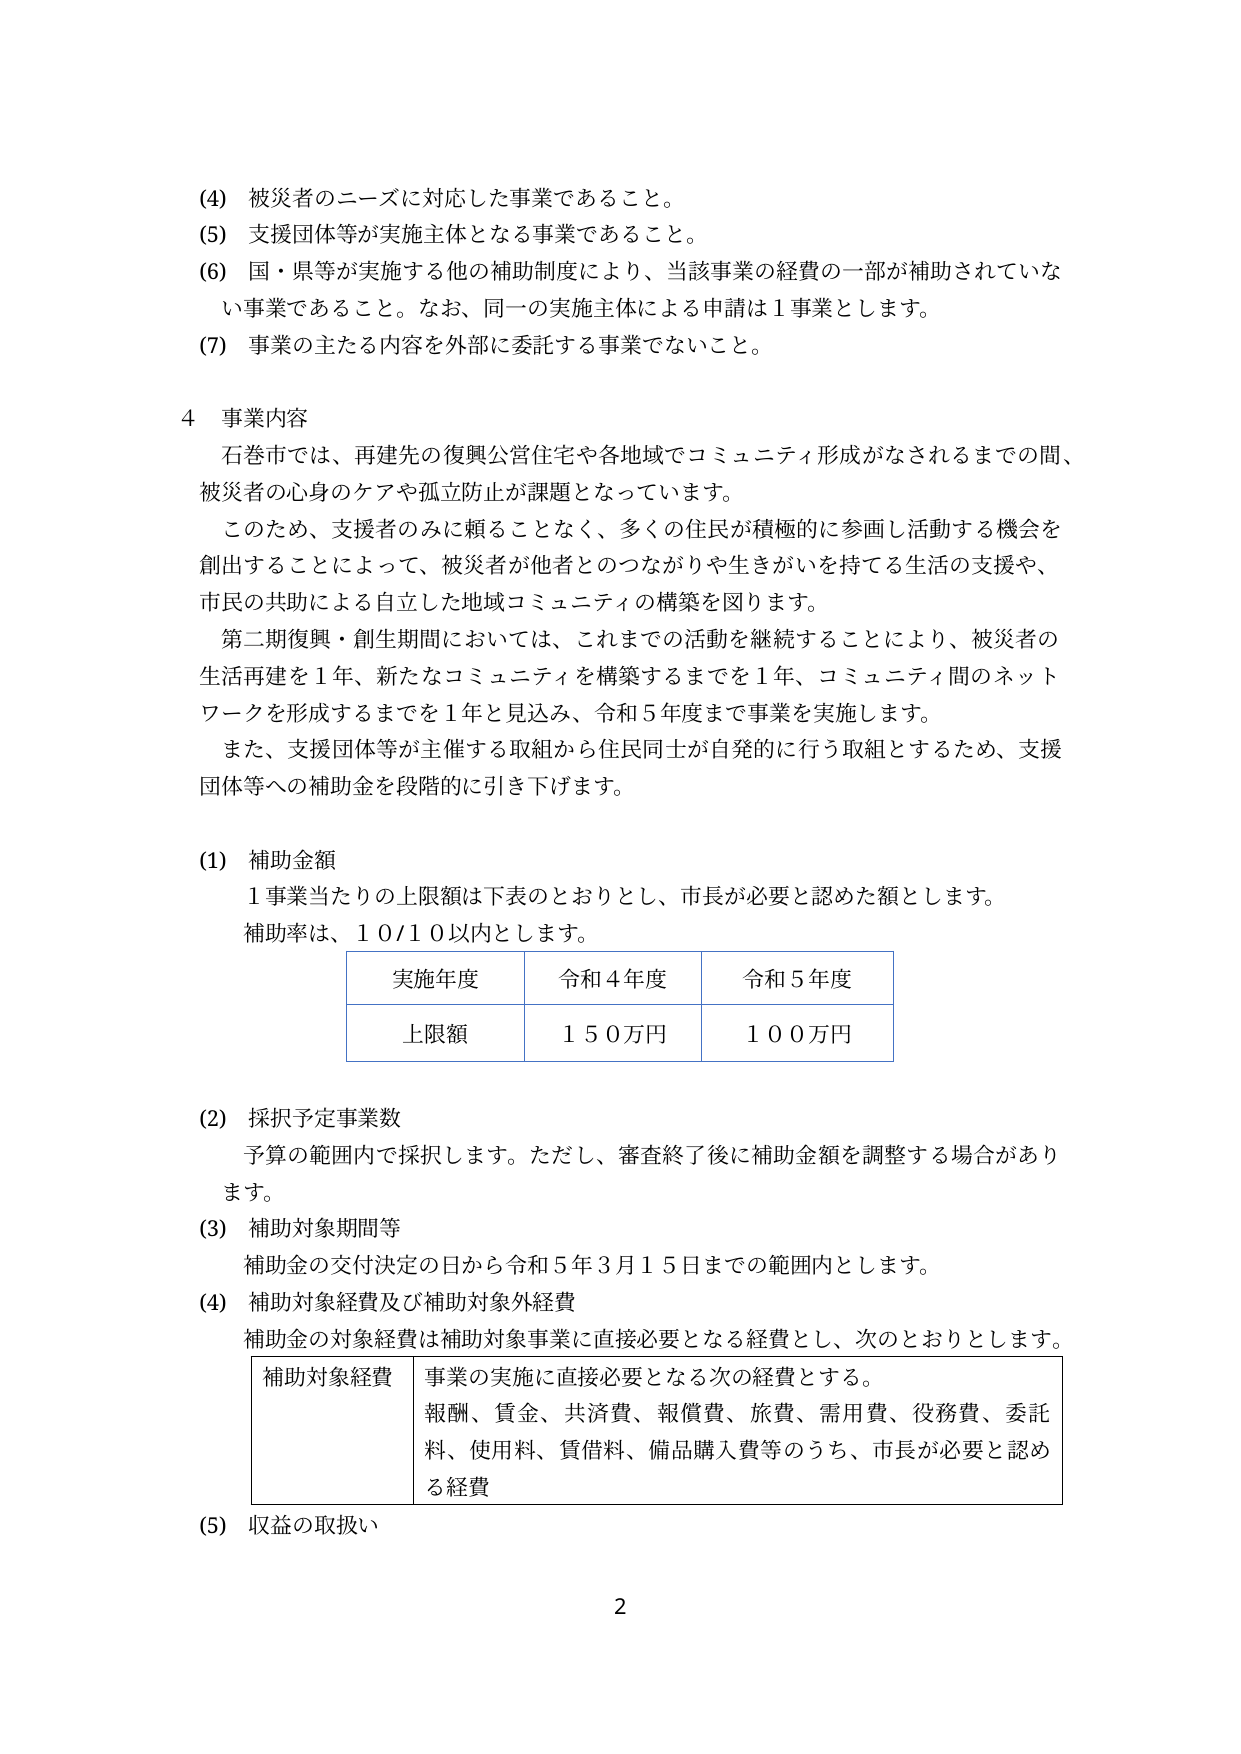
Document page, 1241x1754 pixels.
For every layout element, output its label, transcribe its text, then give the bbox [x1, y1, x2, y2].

text また、支援団体等が主催する取組から住民同士が自発的に行う取組とするため、支援団体等への補助金を段階的に引き下げます。 [199, 730, 1063, 803]
text 補助金の交付決定の日から令和５年３月１５日までの範囲内とします。 [177, 1246, 1063, 1282]
text 補助金の対象経費は補助対象事業に直接必要となる経費とし、次のとおりとします。 [221, 1319, 1063, 1356]
text (4) 補助対象経費及び補助対象外経費 [177, 1282, 1063, 1319]
text 予算の範囲内で採択します。ただし、審査終了後に補助金額を調整する場合があります。 [221, 1135, 1063, 1209]
text (4) 被災者のニーズに対応した事業であること。 [177, 178, 1063, 215]
text (1) 補助金額 [177, 840, 1063, 877]
table_cell １００万円 [702, 1005, 893, 1061]
text このため、支援者のみに頼ることなく、多くの住民が積極的に参画し活動する機会を創出することによって、被災者が他者とのつながりや生きがいを持てる生活の支援や、市民の共助による自立した地域コミュニティの構築を図ります。 [199, 509, 1063, 619]
text (5) 収益の取扱い [177, 1505, 1063, 1542]
table_header 補助対象経費 [252, 1357, 413, 1504]
text (5) 支援団体等が実施主体となる事業であること。 [177, 215, 1063, 252]
text ４ 事業内容 [177, 399, 1063, 436]
table_header 事業の実施に直接必要となる次の経費とする。 報酬、賃金、共済費、報償費、旅費、需用費、役務費、委託料、使用料、賃借料、備品購入費等のうち、市長が必要と認める経費 [414, 1357, 1062, 1504]
table_cell 上限額 [347, 1005, 524, 1061]
text (3) 補助対象期間等 [177, 1209, 1063, 1246]
table_header 令和４年度 [525, 952, 701, 1004]
table_cell １５０万円 [525, 1005, 701, 1061]
text １事業当たりの上限額は下表のとおりとし、市長が必要と認めた額とします。 [221, 877, 1063, 914]
text (6) 国・県等が実施する他の補助制度により、当該事業の経費の一部が補助されていない事業であること。なお、同一の実施主体による申請は１事業とします。 [177, 252, 1063, 325]
text 石巻市では、再建先の復興公営住宅や各地域でコミュニティ形成がなされるまでの間、被災者の心身のケアや孤立防止が課題となっています。 [199, 436, 1063, 509]
text 第二期復興・創生期間においては、これまでの活動を継続することにより、被災者の生活再建を１年、新たなコミュニティを構築するまでを１年、コミュニティ間のネットワークを形成するまでを１年と見込み、令和５年度まで事業を実施します。 [199, 619, 1063, 730]
text (2) 採択予定事業数 [177, 1099, 1063, 1135]
table_header 実施年度 [347, 952, 524, 1004]
text (7) 事業の主たる内容を外部に委託する事業でないこと。 [177, 325, 1063, 362]
table_header 令和５年度 [702, 952, 893, 1004]
text 補助率は、１０/１０以内とします。 [221, 914, 1063, 951]
